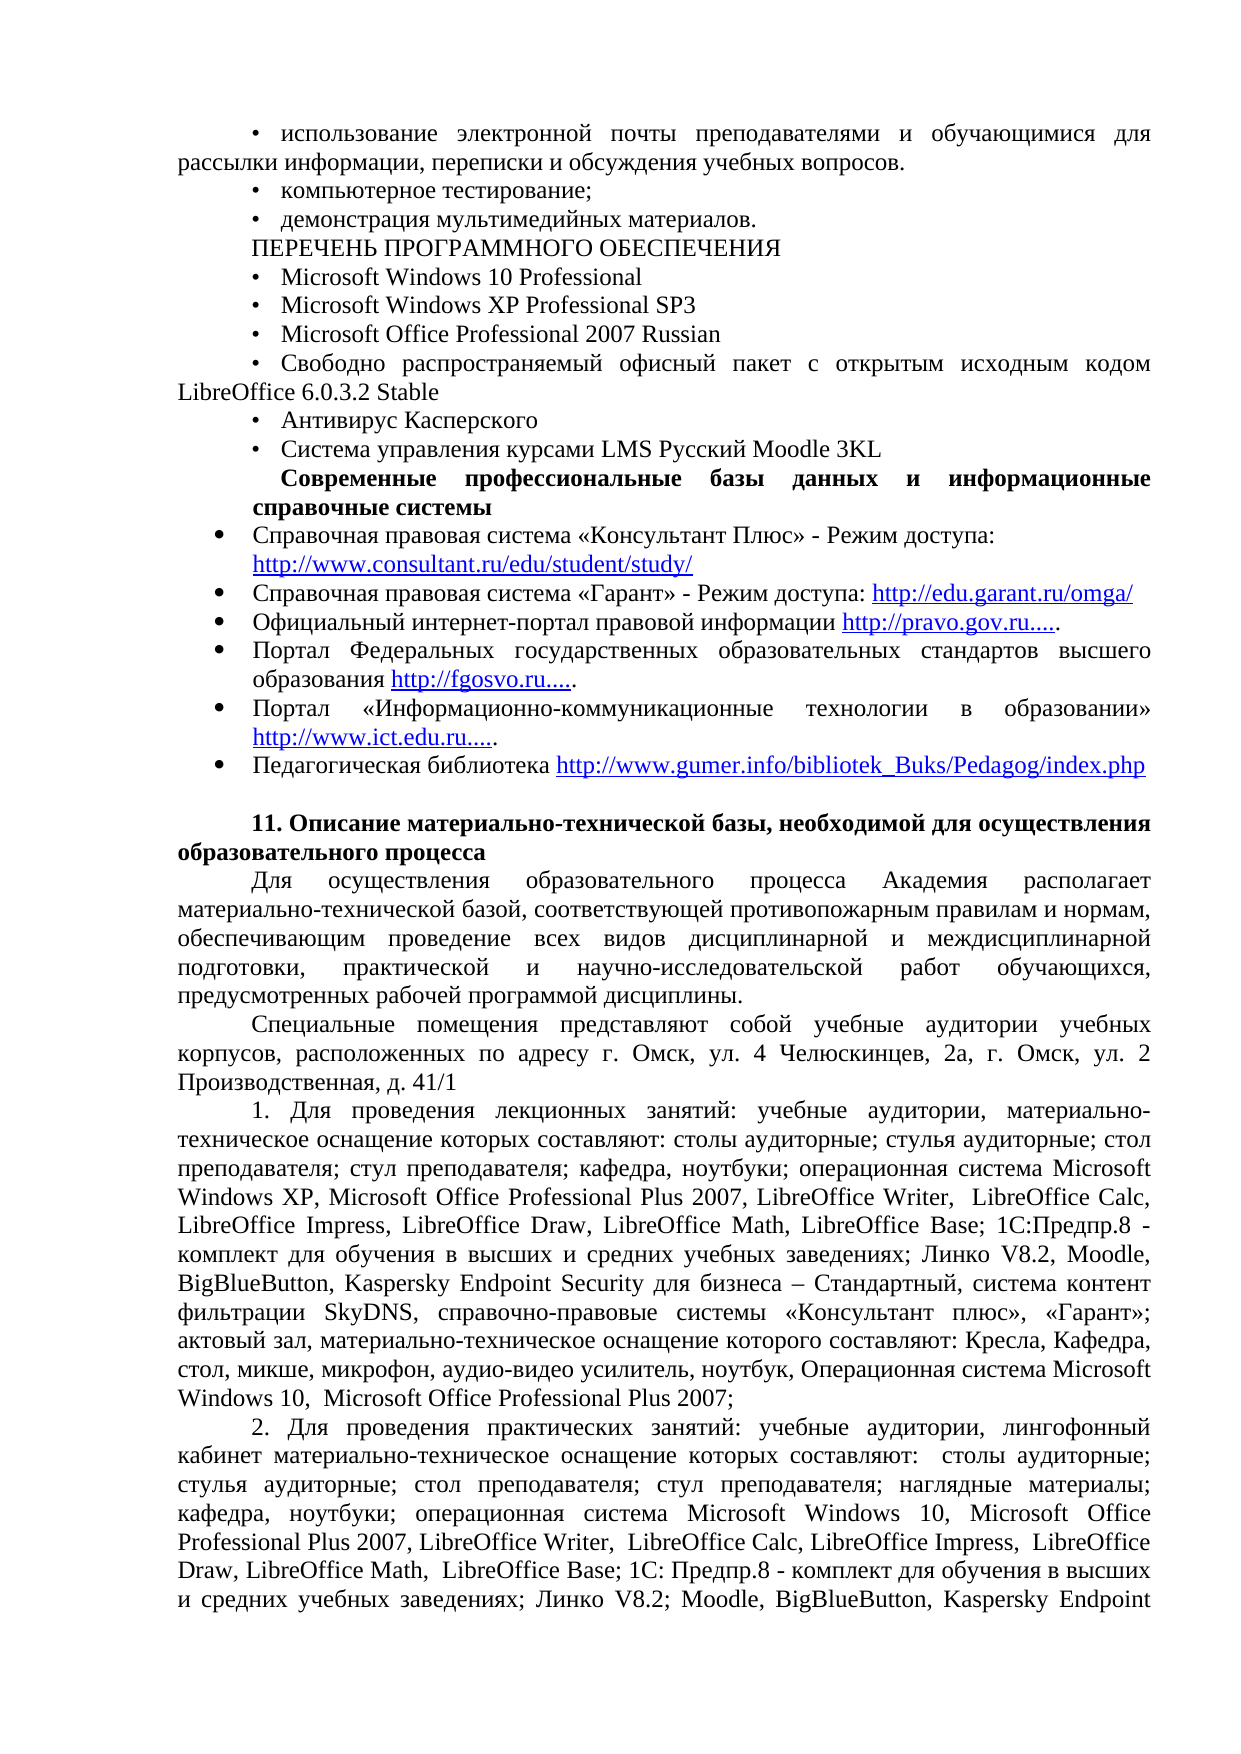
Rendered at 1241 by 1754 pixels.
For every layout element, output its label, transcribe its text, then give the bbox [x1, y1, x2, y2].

list Справочная правовая система «Гарант» - Режим доступа: http://edu.garant.ru/omga/ [215, 578, 1152, 607]
text ПЕРЕЧЕНЬ ПРОГРАММНОГО ОБЕСПЕЧЕНИЯ [177, 233, 1152, 262]
text • Microsoft Windows 10 Professional [177, 262, 1152, 291]
text • Cистема управления курсами LMS Русский Moodle 3KL [177, 434, 1152, 463]
list Педагогическая библиотека http://www.gumer.info/bibliotek_Buks/Pedagog/index.php [215, 751, 1152, 779]
text • демонстрация мультимедийных материалов. [177, 204, 1152, 233]
text Современные профессиональные базы данных и информационные справочные системы [252, 463, 1152, 521]
text • Microsoft Office Professional 2007 Russian [177, 319, 1152, 348]
list Портал «Информационно-коммуникационные технологии в образовании» http://www.ict.edu.ru..... [215, 693, 1152, 751]
list Портал Федеральных государственных образовательных стандартов высшего образования http://fgosvo.ru..... [215, 636, 1152, 693]
text 1. Для проведения лекционных занятий: учебные аудитории, материально-техническое оснащение которых составляют: столы аудиторные; стулья аудиторные; стол преподавателя; стул преподавателя; кафедра, ноутбуки; операционная система Microsoft Windows XP, Microsoft Office Professional Plus 2007, LibreOffice Writer, LibreOffice Calc, LibreOffice Impress, LibreOffice Draw, LibreOffice Math, LibreOffice Base; 1С:Предпр.8 - комплект для обучения в высших и средних учебных заведениях; Линко V8.2, Moodle, BigBlueButton, Kaspersky Endpoint Security для бизнеса – Стандартный, система контент фильтрации SkyDNS, справочно-правовые системы «Консультант плюс», «Гарант»; актовый зал, материально-техническое оснащение которого составляют: Кресла, Кафедра, стол, микше, микрофон, аудио-видео усилитель, ноутбук, Операционная система Microsoft Windows 10, Microsoft Office Professional Plus 2007; [177, 1096, 1152, 1412]
text • использование электронной почты преподавателями и обучающимися для рассылки информации, переписки и обсуждения учебных вопросов. [177, 118, 1152, 176]
text • Свободно распространяемый офисный пакет с открытым исходным кодом LibreOffice 6.0.3.2 Stable [177, 348, 1152, 406]
list Справочная правовая система «Консультант Плюс» - Режим доступа: http://www.consultant.ru/edu/student/study/ [215, 521, 1152, 578]
text 11. Описание материально-технической базы, необходимой для осуществления образовательного процесса [177, 808, 1152, 866]
text • Microsoft Windows XP Professional SP3 [177, 291, 1152, 319]
text Для осуществления образовательного процесса Академия располагает материально-технической базой, соответствующей противопожарным правилам и нормам, обеспечивающим проведение всех видов дисциплинарной и междисциплинарной подготовки, практической и научно-исследовательской работ обучающихся, предусмотренных рабочей программой дисциплины. [177, 866, 1152, 1009]
text Специальные помещения представляют собой учебные аудитории учебных корпусов, расположенных по адресу г. Омск, ул. 4 Челюскинцев, 2а, г. Омск, ул. 2 Производственная, д. 41/1 [177, 1009, 1152, 1096]
text • компьютерное тестирование; [177, 176, 1152, 204]
list Официальный интернет-портал правовой информации http://pravo.gov.ru..... [215, 607, 1152, 636]
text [177, 1412, 1152, 1613]
text • Антивирус Касперского [177, 406, 1152, 434]
